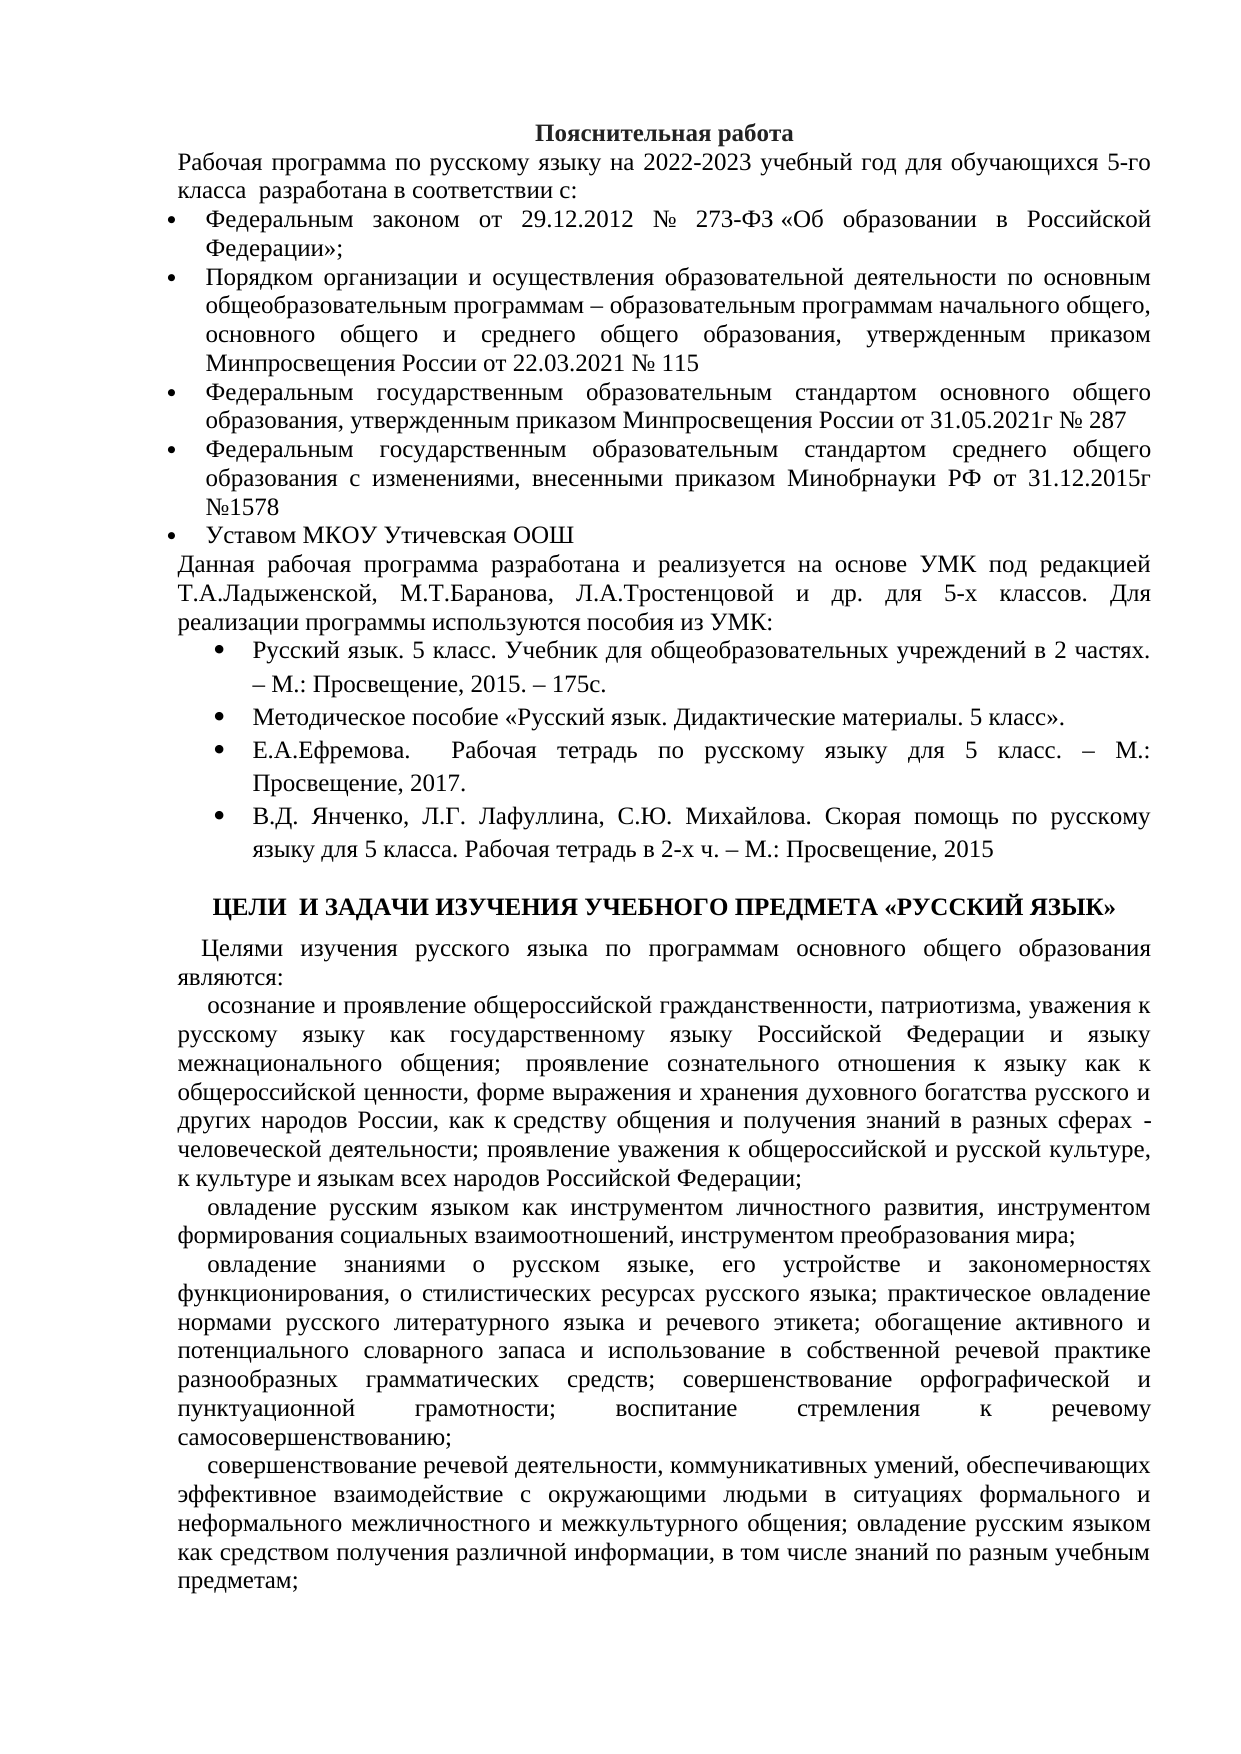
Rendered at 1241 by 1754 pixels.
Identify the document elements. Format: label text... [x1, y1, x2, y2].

list Русский язык. 5 класс. Учебник для общеобразовательных учреждений в 2 частях. – М.: Просвещение, 2015. – 175с. [215, 636, 1152, 697]
text совершенствование речевой деятельности, коммуникативных умений, обеспечивающих эффективное взаимодействие с окружающими людьми в ситуациях формального и неформального межличностного и межкультурного общения; овладение русским языком как средством получения различной информации, в том числе знаний по разным учебным предметам; [177, 1451, 1152, 1594]
text Данная рабочая программа разработана и реализуется на основе УМК под редакцией Т.А.Ладыженской, М.Т.Баранова, Л.А.Тростенцовой и др. для 5-х классов. Для реализации программы используются пособия из УМК: [177, 549, 1152, 636]
list Федеральным государственным образовательным стандартом среднего общего образования с изменениями, внесенными приказом Минобрнауки РФ от 31.12.2015г №1578 [168, 434, 1152, 521]
text овладение русским языком как инструментом личностного развития, инструментом формирования социальных взаимоотношений, инструментом преобразования мира; [177, 1192, 1152, 1249]
list Федеральным законом от 29.12.2012 № 273-ФЗ «Об образовании в Российской Федерации»; [168, 204, 1152, 262]
list Методическое пособие «Русский язык. Дидактические материалы. 5 класс». [215, 702, 1152, 730]
text ЦЕЛИ и задачи ИЗУЧЕНИЯ УЧЕБНОГО ПРЕДМЕТА «РУССКИЙ ЯЗЫК» [177, 892, 1152, 921]
list Порядком организации и осуществления образовательной деятельности по основным общеобразовательным программам – образовательным программам начального общего, основного общего и среднего общего образования, утвержденным приказом Минпросвещения России от 22.03.2021 № 115 [168, 262, 1152, 377]
list В.Д. Янченко, Л.Г. Лафуллина, С.Ю. Михайлова. Скорая помощь по русскому языку для 5 класса. Рабочая тетрадь в 2-х ч. – М.: Просвещение, 2015 [215, 801, 1152, 862]
text Рабочая программа по русскому языку на 2022-2023 учебный год для обучающихся 5-го класса разработана в соответствии с: [177, 147, 1152, 204]
text осознание и проявление общероссийской гражданственности, патриотизма, уважения к русскому языку как государственному языку Российской Федерации и языку межнационального общения; проявление сознательного отношения к языку как к общероссийской ценности, форме выражения и хранения духовного богатства русского и других народов России, как к средству общения и получения знаний в разных сферах человеческой деятельности; проявление уважения к общероссийской и русской культуре, к культуре и языкам всех народов Российской Федерации; [177, 991, 1152, 1192]
list Уставом МКОУ Утичевская ООШ [168, 521, 1152, 549]
list Федеральным государственным образовательным стандартом основного общего образования, утвержденным приказом Минпросвещения России от 31.05.2021г № 287 [168, 377, 1152, 434]
text Целями изучения русского языка по программам основного общего образования являются: [177, 933, 1152, 991]
text овладение знаниями о русском языке, его устройстве и закономерностях функционирования, о стилистических ресурсах русского языка; практическое овладение нормами русского литературного языка и речевого этикета; обогащение активного и потенциального словарного запаса и использование в собственной речевой практике разнообразных грамматических средств; совершенствование орфографической и пунктуационной грамотности; воспитание стремления к речевому самосовершенствованию; [177, 1249, 1152, 1451]
text Пояснительная работа [177, 118, 1152, 147]
list Е.А.Ефремова. Рабочая тетрадь по русскому языку для 5 класс. – М.: Просвещение, 2017. [215, 735, 1152, 796]
